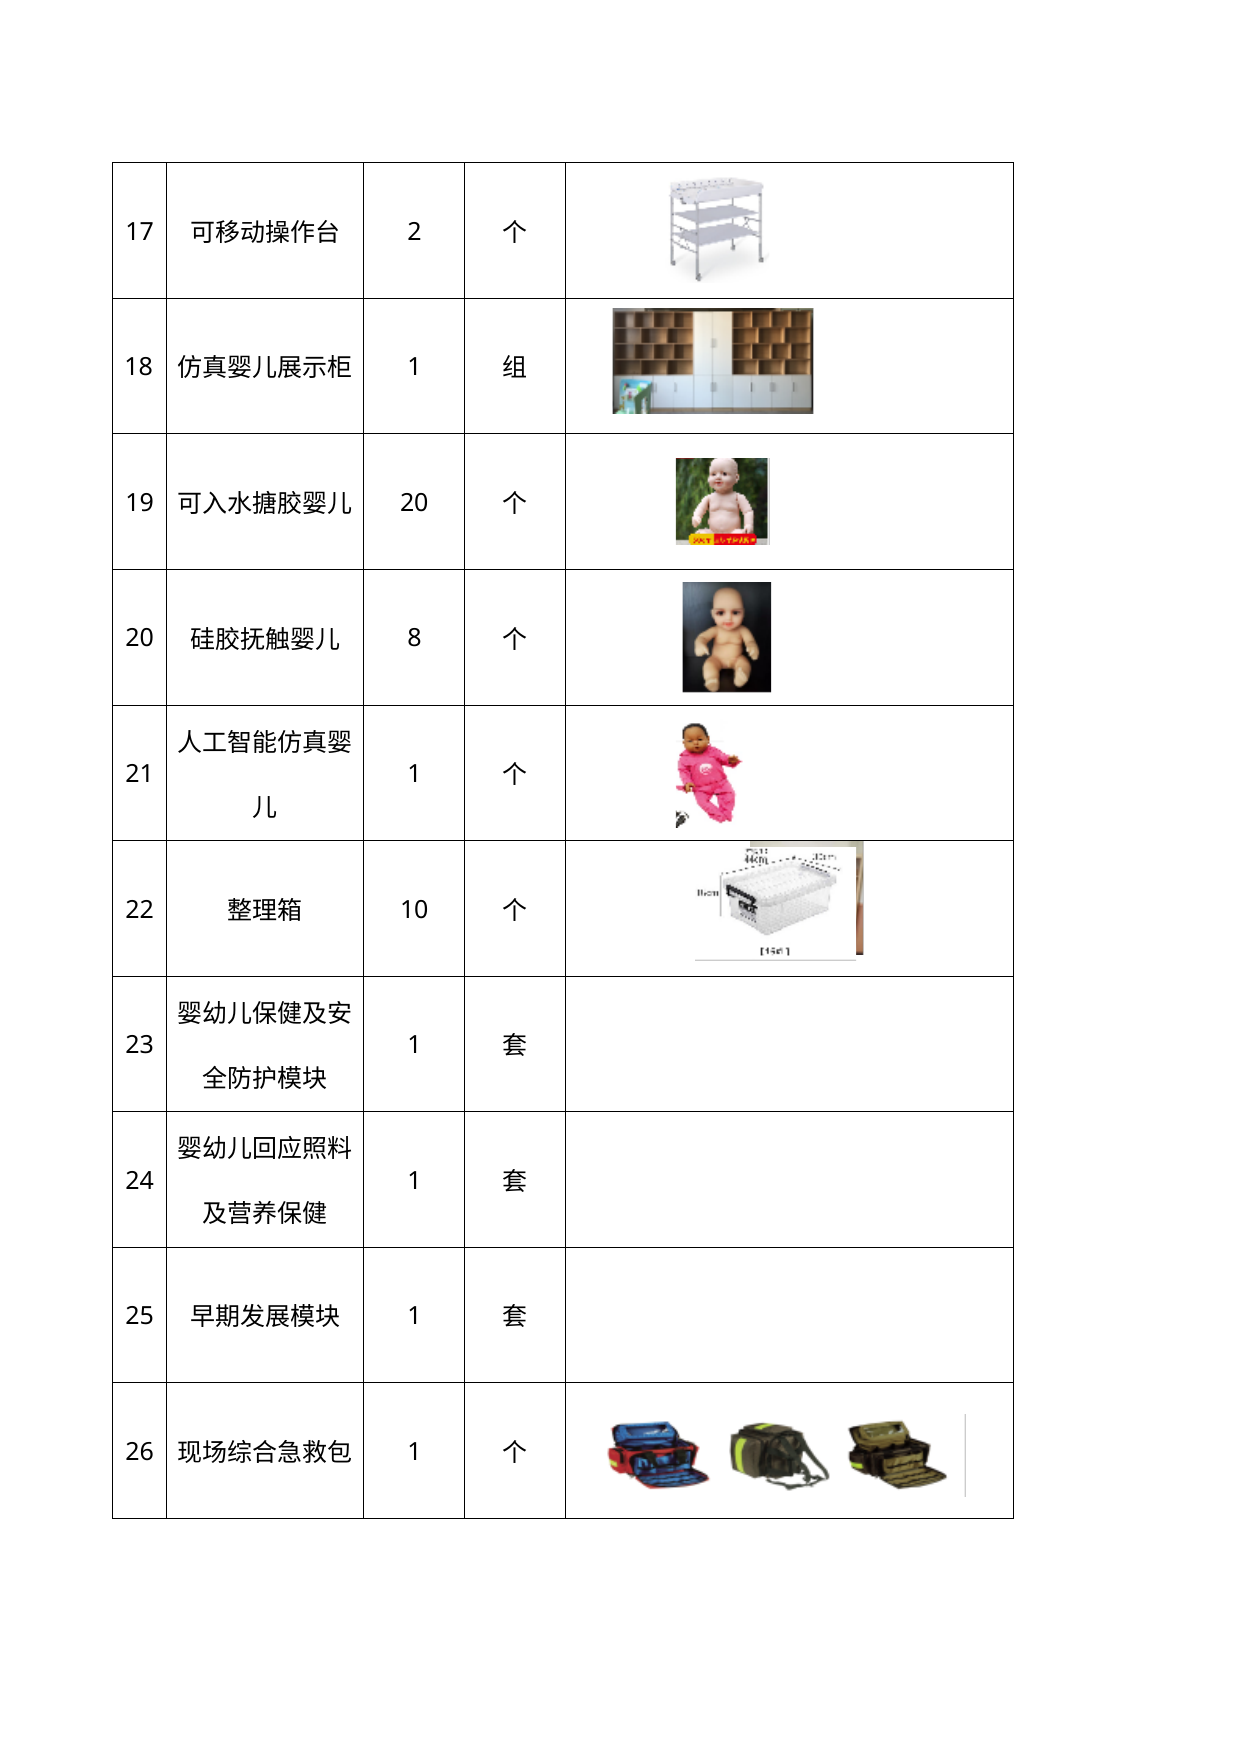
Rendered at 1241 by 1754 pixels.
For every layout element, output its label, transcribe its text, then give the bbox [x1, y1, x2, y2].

table_cell 可移动操作台 [167, 163, 363, 298]
table_cell 可入水搪胶婴儿 [167, 434, 363, 569]
table_cell [566, 1383, 1013, 1518]
table_cell 1 [364, 977, 464, 1111]
picture [675, 458, 770, 545]
table_cell 组 [465, 299, 565, 433]
table_cell 个 [465, 706, 565, 840]
table_cell 23 [113, 977, 166, 1111]
table_cell 套 [465, 1112, 565, 1247]
picture [675, 719, 743, 828]
table_cell 1 [364, 1112, 464, 1247]
table_cell 8 [364, 570, 464, 704]
table_cell 21 [113, 706, 166, 840]
table_cell 10 [364, 841, 464, 976]
table_cell 24 [113, 1112, 166, 1247]
table_cell 26 [113, 1383, 166, 1518]
table_cell 整理箱 [167, 841, 363, 976]
picture [663, 170, 770, 283]
picture [682, 582, 772, 694]
table_cell [566, 1248, 1013, 1382]
table_cell 硅胶抚触婴儿 [167, 570, 363, 704]
table_cell 个 [465, 841, 565, 976]
picture [589, 1414, 967, 1497]
table_cell 人工智能仿真婴儿 [167, 706, 363, 840]
table_cell 婴幼儿保健及安全防护模块 [167, 977, 363, 1111]
table_cell 22 [113, 841, 166, 976]
table_cell 仿真婴儿展示柜 [167, 299, 363, 433]
table_cell [566, 163, 1013, 298]
table_cell 2 [364, 163, 464, 298]
table_cell 17 [113, 163, 166, 298]
table_cell [566, 977, 1013, 1111]
picture [612, 308, 815, 414]
table_cell [566, 1112, 1013, 1247]
table_cell 早期发展模块 [167, 1248, 363, 1382]
table_cell [566, 841, 1013, 976]
table_cell 25 [113, 1248, 166, 1382]
table_cell 1 [364, 1383, 464, 1518]
table_cell [566, 570, 1013, 704]
table_cell 个 [465, 1383, 565, 1518]
table_cell 套 [465, 977, 565, 1111]
table_cell 1 [364, 706, 464, 840]
picture [695, 841, 865, 962]
table_cell 20 [364, 434, 464, 569]
table_cell 现场综合急救包 [167, 1383, 363, 1518]
table_cell 个 [465, 163, 565, 298]
table_cell 个 [465, 570, 565, 704]
table_cell 婴幼儿回应照料及营养保健 [167, 1112, 363, 1247]
table_cell 18 [113, 299, 166, 433]
table_cell 1 [364, 1248, 464, 1382]
table_cell [566, 706, 1013, 840]
table_cell 20 [113, 570, 166, 704]
table_cell [566, 299, 1013, 433]
table_cell 个 [465, 434, 565, 569]
table_cell 1 [364, 299, 464, 433]
table_cell [566, 434, 1013, 569]
table_cell 19 [113, 434, 166, 569]
table_cell 套 [465, 1248, 565, 1382]
